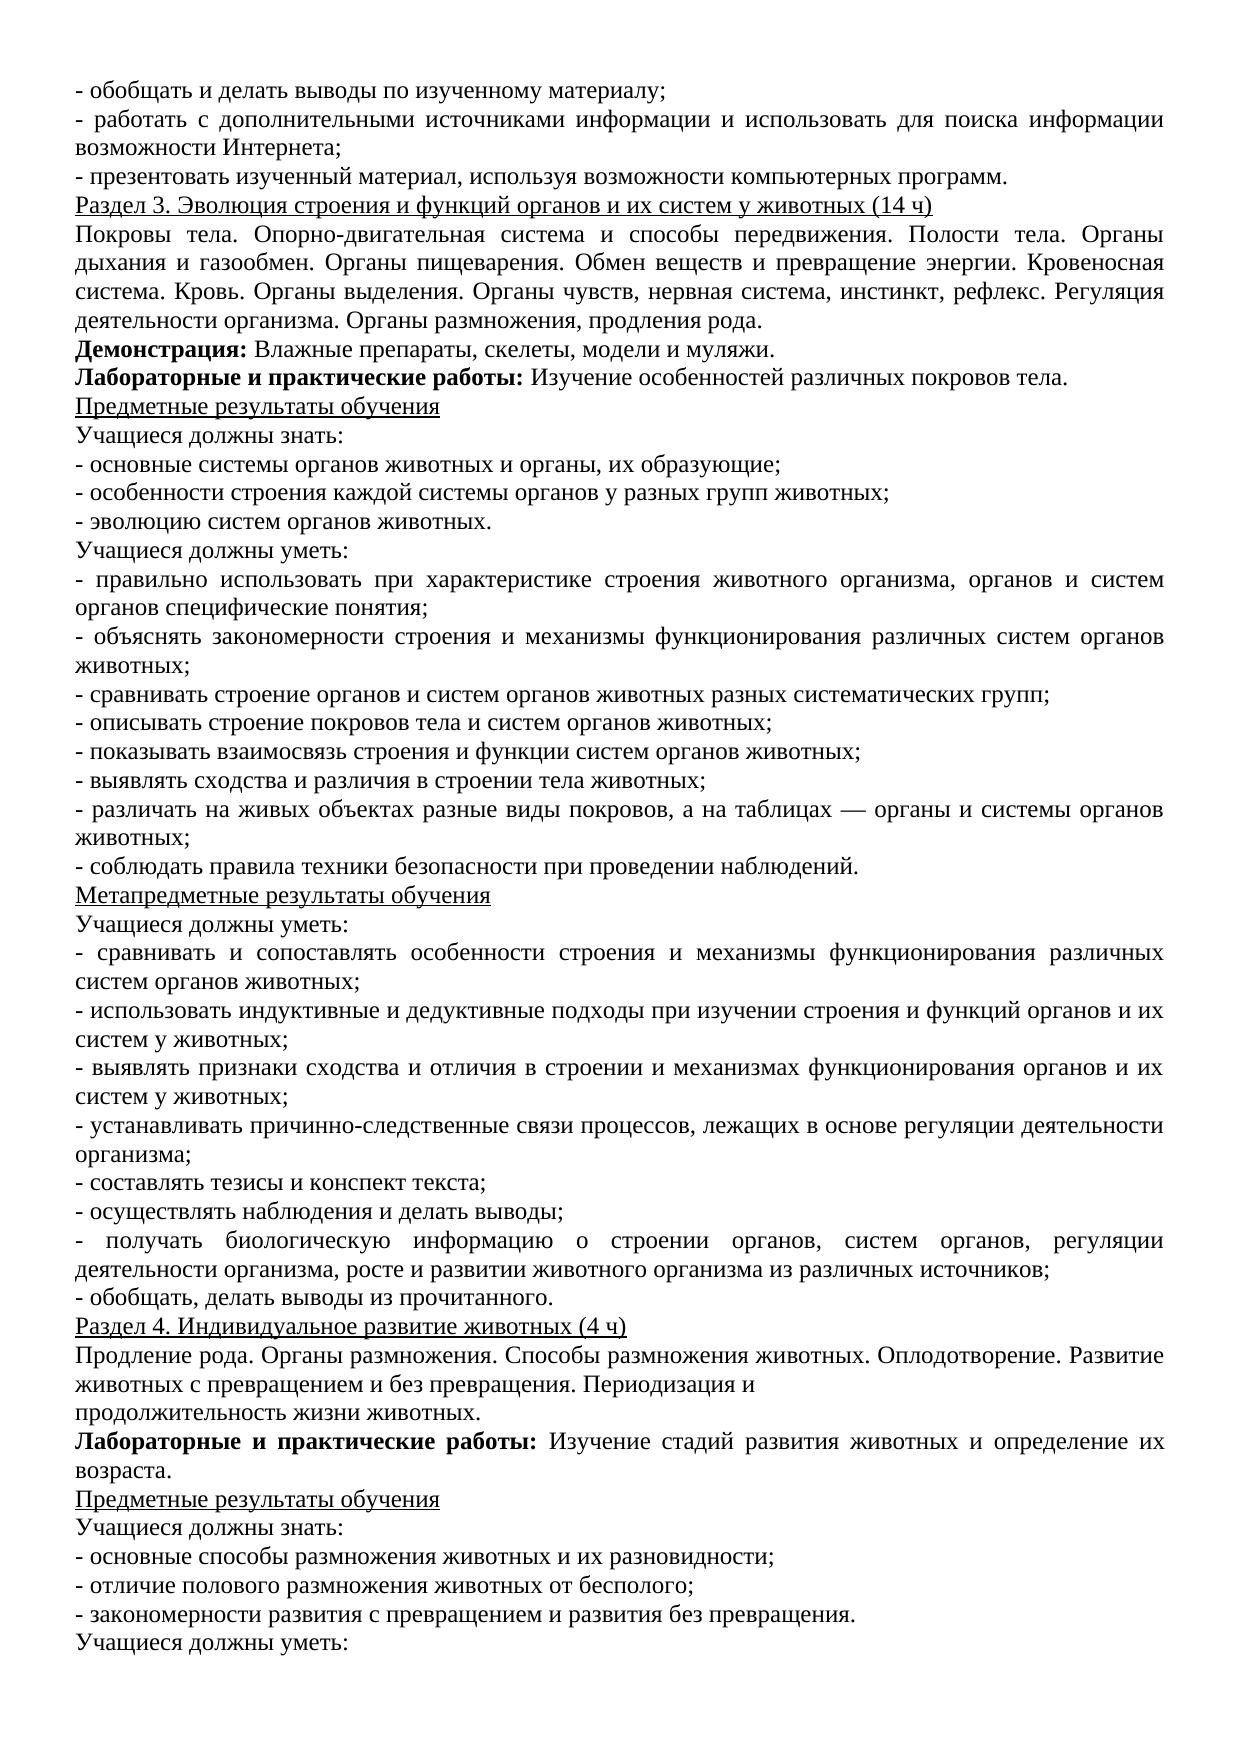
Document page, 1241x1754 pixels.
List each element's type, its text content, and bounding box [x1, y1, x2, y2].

text Предметные результаты обучения [75, 1484, 1165, 1512]
text - особенности строения каждой системы органов у разных групп животных; [75, 477, 1165, 506]
text - эволюцию систем органов животных. [75, 506, 1165, 535]
text Учащиеся должны уметь: [75, 1627, 1165, 1656]
text Учащиеся должны уметь: [75, 535, 1165, 564]
text - использовать индуктивные и дедуктивные подходы при изучении строения и функций органов и их систем у животных; [75, 995, 1165, 1052]
text Лабораторные и практические работы: Изучение стадий развития животных и определение их возраста. [75, 1426, 1165, 1484]
text - выявлять сходства и различия в строении тела животных; [75, 765, 1165, 794]
text - осуществлять наблюдения и делать выводы; [75, 1196, 1165, 1225]
text - различать на живых объектах разные виды покровов, а на таблицах — органы и системы органов животных; [75, 794, 1165, 851]
text - устанавливать причинно-следственные связи процессов, лежащих в основе регуляции деятельности организма; [75, 1110, 1165, 1167]
text Продление рода. Органы размножения. Способы размножения животных. Оплодотворение. Развитие животных с превращением и без превращения. Периодизация и [75, 1340, 1165, 1397]
text Метапредметные результаты обучения [75, 880, 1165, 909]
text - выявлять признаки сходства и отличия в строении и механизмах функционирования органов и их систем у животных; [75, 1052, 1165, 1110]
text - соблюдать правила техники безопасности при проведении наблюдений. [75, 851, 1165, 880]
text - объяснять закономерности строения и механизмы функционирования различных систем органов животных; [75, 621, 1165, 679]
text - закономерности развития с превращением и развития без превращения. [75, 1599, 1165, 1627]
text - составлять тезисы и конспект текста; [75, 1167, 1165, 1196]
text Лабораторные и практические работы: Изучение особенностей различных покровов тела. [75, 362, 1165, 391]
text Учащиеся должны знать: [75, 1512, 1165, 1541]
text Предметные результаты обучения [75, 391, 1165, 420]
text Учащиеся должны знать: [75, 420, 1165, 449]
text - основные способы размножения животных и их разновидности; [75, 1541, 1165, 1570]
text - правильно использовать при характеристике строения животного организма, органов и систем органов специфические понятия; [75, 564, 1165, 621]
text Учащиеся должны уметь: [75, 909, 1165, 937]
text - презентовать изученный материал, используя возможности компьютерных программ. [75, 161, 1165, 190]
text - описывать строение покровов тела и систем органов животных; [75, 707, 1165, 736]
text Раздел 3. Эволюция строения и функций органов и их систем у животных (14 ч) [75, 190, 1165, 219]
text - сравнивать строение органов и систем органов животных разных систематических групп; [75, 679, 1165, 707]
text - обобщать, делать выводы из прочитанного. [75, 1282, 1165, 1311]
text Покровы тела. Опорно-двигательная система и способы передвижения. Полости тела. Органы дыхания и газообмен. Органы пищеварения. Обмен веществ и превращение энергии. Кровеносная система. Кровь. Органы выделения. Органы чувств, нервная система, инстинкт, рефлекс. Регуляция деятельности организма. Органы размножения, продления рода. [75, 219, 1165, 334]
text - работать с дополнительными источниками информации и использовать для поиска информации возможности Интернета; [75, 104, 1165, 161]
text - сравнивать и сопоставлять особенности строения и механизмы функционирования различных систем органов животных; [75, 937, 1165, 995]
text Демонстрация: Влажные препараты, скелеты, модели и муляжи. [75, 334, 1165, 362]
text продолжительность жизни животных. [75, 1397, 1165, 1426]
text Раздел 4. Индивидуальное развитие животных (4 ч) [75, 1311, 1165, 1340]
text - отличие полового размножения животных от бесполого; [75, 1570, 1165, 1599]
text - получать биологическую информацию о строении органов, систем органов, регуляции деятельности организма, росте и развитии животного организма из различных источников; [75, 1225, 1165, 1282]
text - обобщать и делать выводы по изученному материалу; [75, 75, 1165, 104]
text - основные системы органов животных и органы, их образующие; [75, 449, 1165, 477]
text - показывать взаимосвязь строения и функции систем органов животных; [75, 736, 1165, 765]
